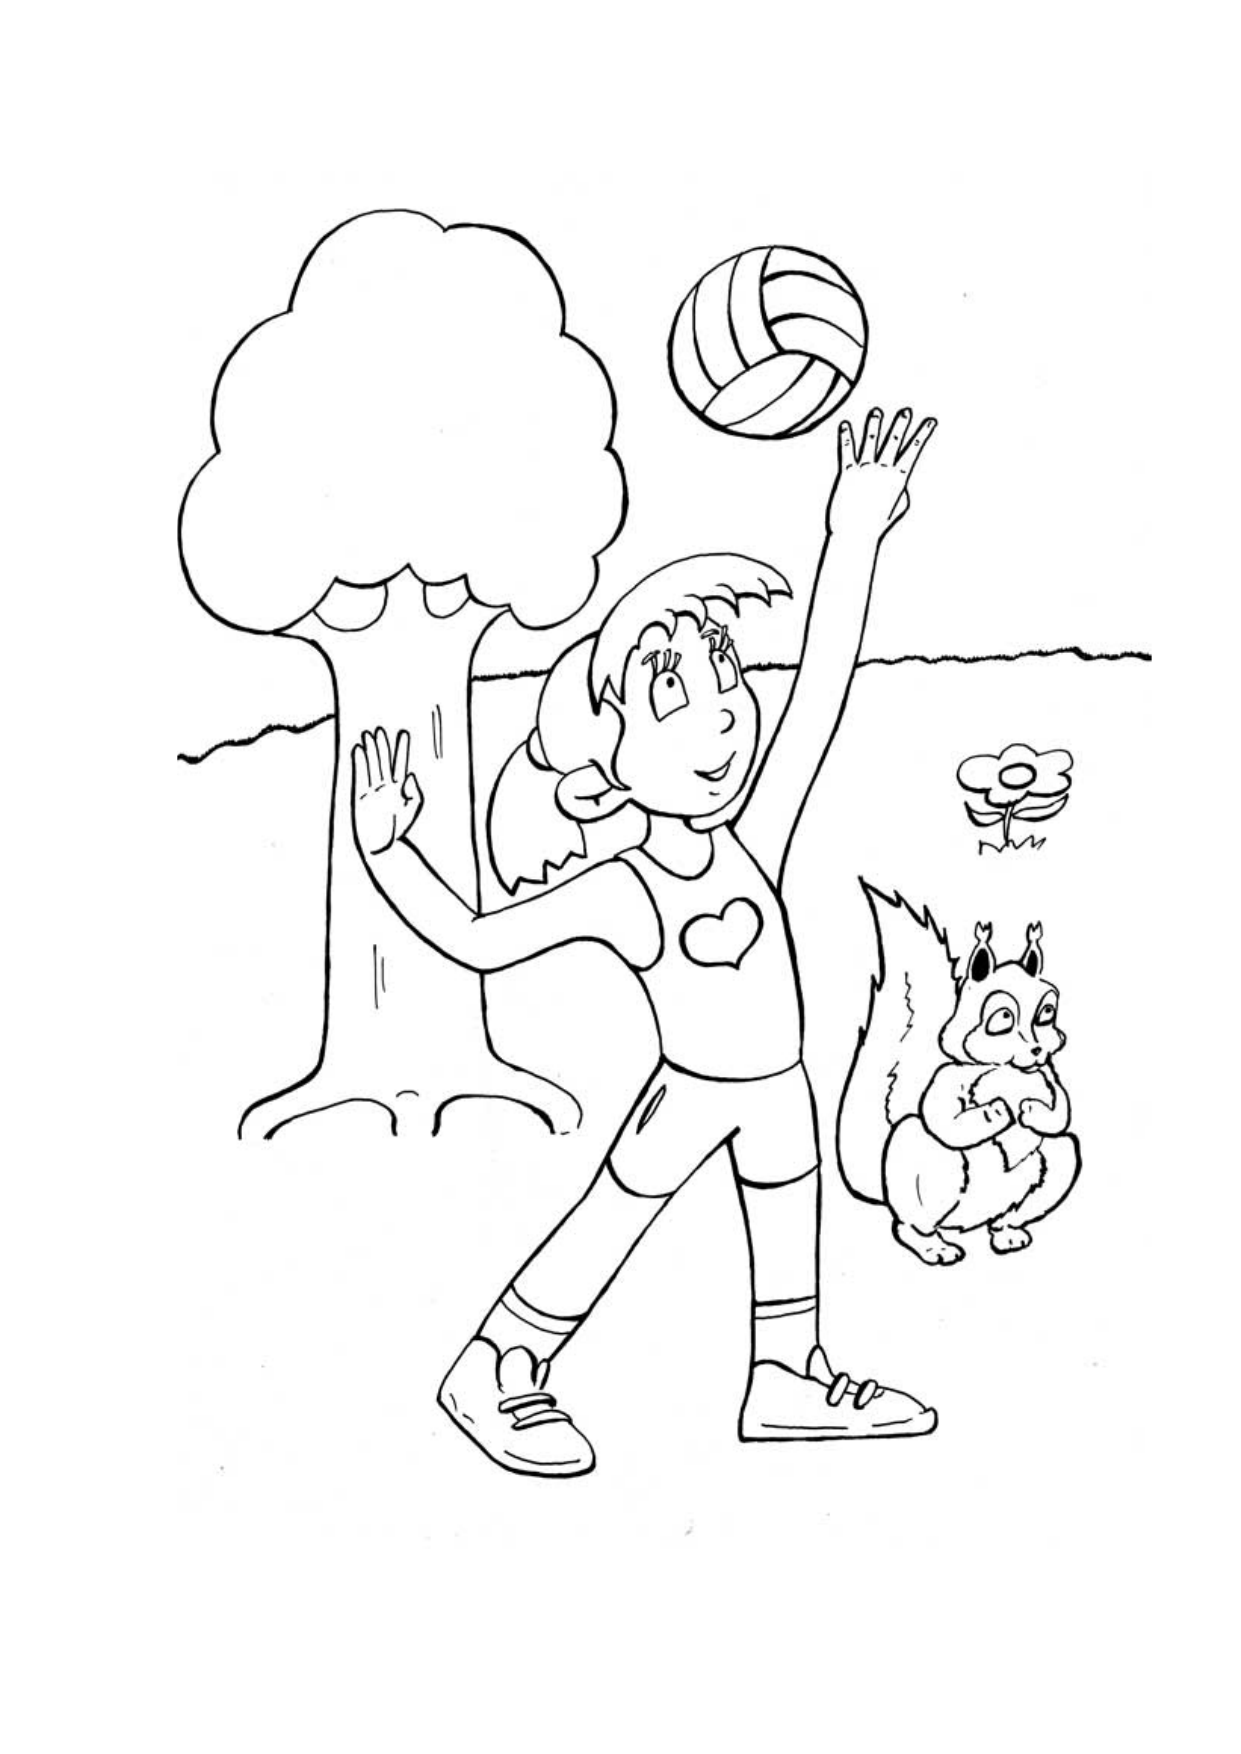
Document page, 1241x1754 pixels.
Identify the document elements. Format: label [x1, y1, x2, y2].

picture [177, 171, 1152, 1549]
